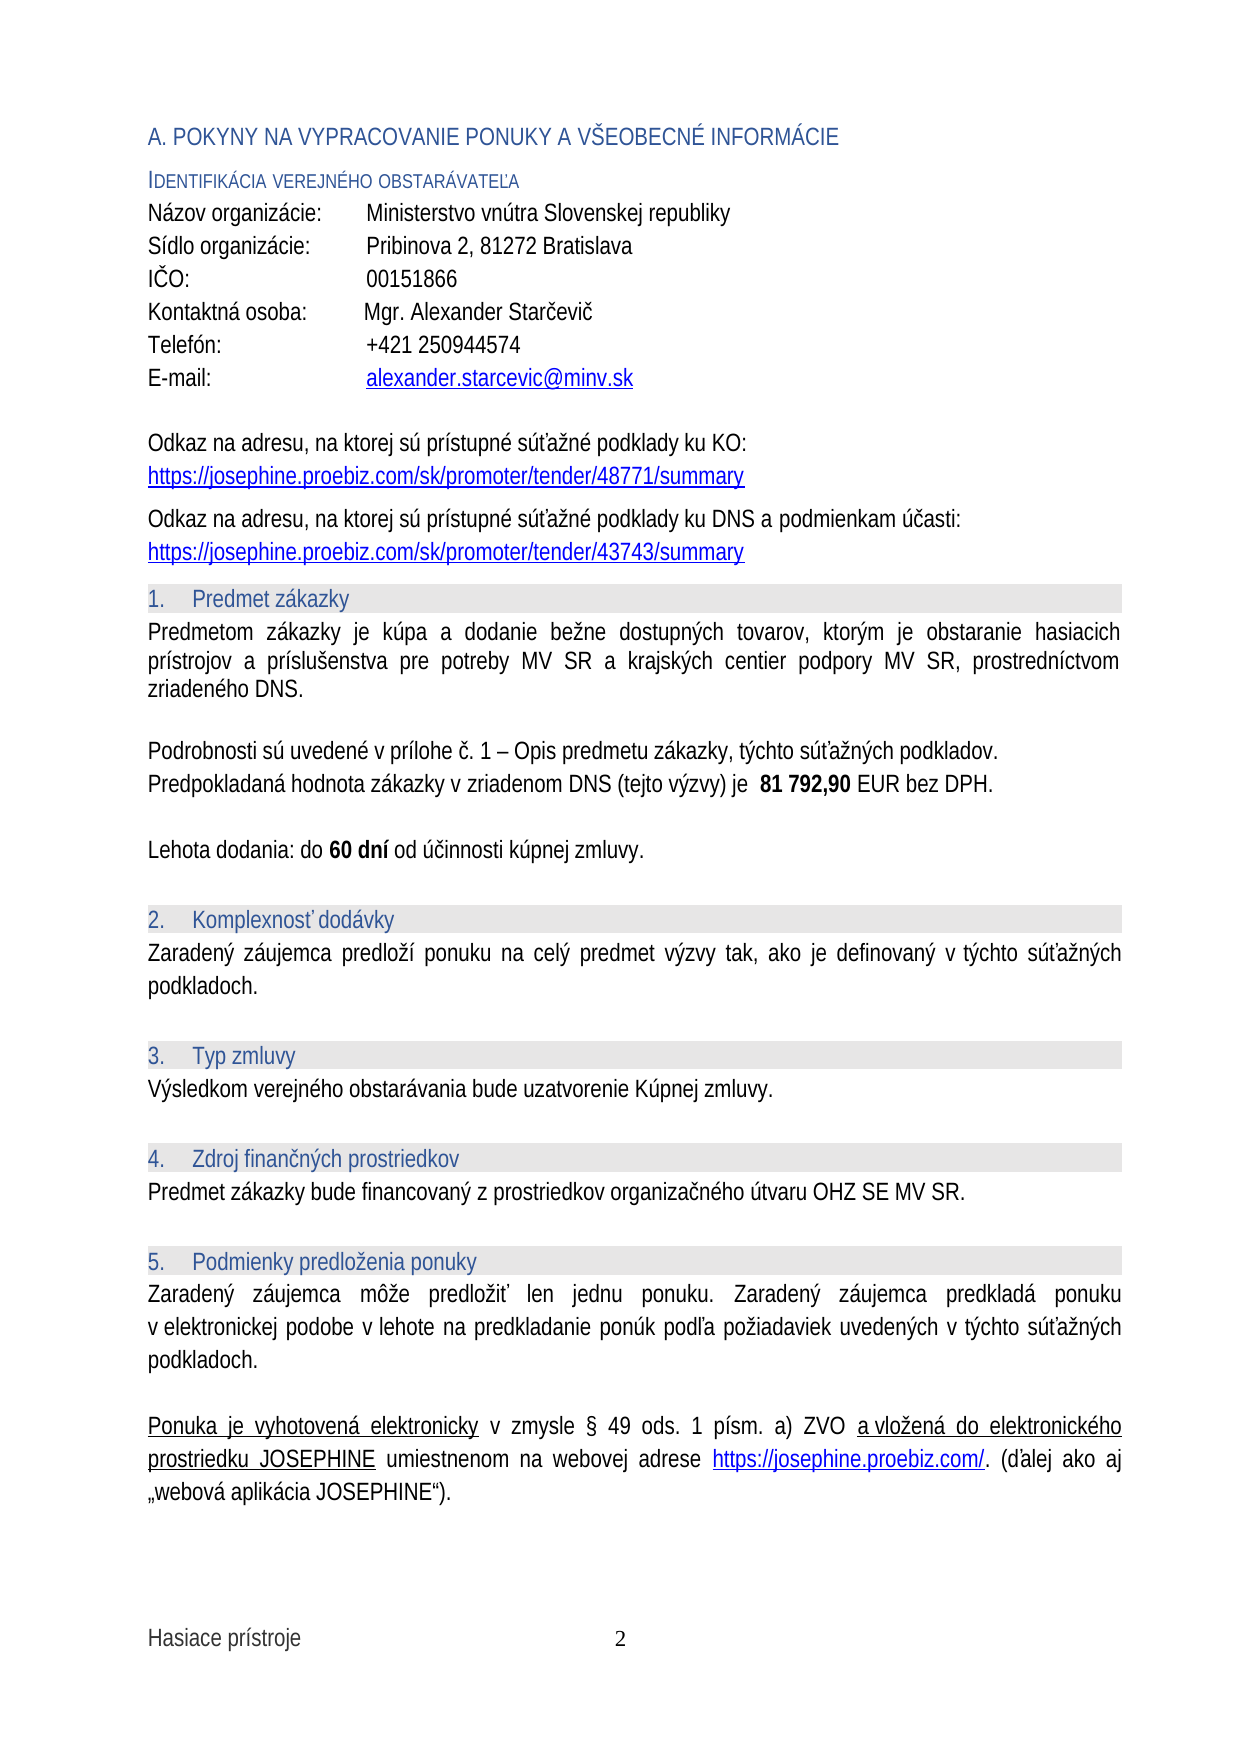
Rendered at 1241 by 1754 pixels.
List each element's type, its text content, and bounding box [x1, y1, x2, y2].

subtitle Predmet zákazky [148, 584, 1122, 613]
text IČO: 00151866 [148, 264, 1122, 292]
text Sídlo organizácie: Pribinova 2, 81272 Bratislava [148, 231, 1122, 259]
text Predmet zákazky bude financovaný z prostriedkov organizačného útvaru OHZ SE MV SR. [148, 1176, 1120, 1205]
subtitle Komplexnosť dodávky [148, 905, 1122, 933]
text https://josephine.proebiz.com/sk/promoter/tender/43743/summary [148, 537, 1122, 566]
subtitle Zdroj finančných prostriedkov [148, 1143, 1122, 1172]
text A. POKYNY NA VYPRACOVANIE PONUKY A VŠEOBECNÉ INFORMÁCIE [148, 122, 1122, 150]
text Zaradený záujemca predloží ponuku na celý predmet výzvy tak, ako je definovaný v týchto súťažných podkladoch. [148, 938, 1122, 999]
text Predpokladaná hodnota zákazky v zriadenom DNS (tejto výzvy) je 81 792,90 EUR bez DPH. [148, 769, 1122, 798]
text Identifikácia verejného obstarávateľa [148, 165, 1122, 194]
text Telefón: +421 250944574 [148, 330, 1122, 358]
text Názov organizácie: Ministerstvo vnútra Slovenskej republiky [148, 198, 1122, 227]
text Ponuka je vyhotovená elektronicky v zmysle § 49 ods. 1 písm. a) ZVO a vložená do elektronického prostriedku JOSEPHINE umiestnenom na webovej adrese https://josephine.proebiz.com/. (ďalej ako aj „webová aplikácia JOSEPHINE“). [148, 1411, 1122, 1506]
text Odkaz na adresu, na ktorej sú prístupné súťažné podklady ku KO: [148, 428, 1122, 457]
text Kontaktná osoba: Mgr. Alexander Starčevič [148, 297, 1122, 325]
subtitle Podmienky predloženia ponuky [148, 1246, 1122, 1275]
text Predmetom zákazky je kúpa a dodanie bežne dostupných tovarov, ktorým je obstaranie hasiacich prístrojov a príslušenstva pre potreby MV SR a krajských centier podpory MV SR, prostredníctvom zriadeného DNS. [148, 617, 1122, 703]
text Podrobnosti sú uvedené v prílohe č. 1 – Opis predmetu zákazky, týchto súťažných podkladov. [148, 736, 1122, 765]
text Zaradený záujemca môže predložiť len jednu ponuku. Zaradený záujemca predkladá ponuku v elektronickej podobe v lehote na predkladanie ponúk podľa požiadaviek uvedených v týchto súťažných podkladoch. [148, 1279, 1122, 1374]
text Lehota dodania: do 60 dní od účinnosti kúpnej zmluvy. [148, 835, 1122, 863]
text https://josephine.proebiz.com/sk/promoter/tender/48771/summary [148, 461, 1122, 490]
text E-mail: alexander.starcevic@minv.sk [148, 363, 1122, 391]
text Výsledkom verejného obstarávania bude uzatvorenie Kúpnej zmluvy. [148, 1073, 1122, 1102]
subtitle Typ zmluvy [148, 1041, 1122, 1069]
text Odkaz na adresu, na ktorej sú prístupné súťažné podklady ku DNS a podmienkam účasti: [148, 504, 1122, 533]
